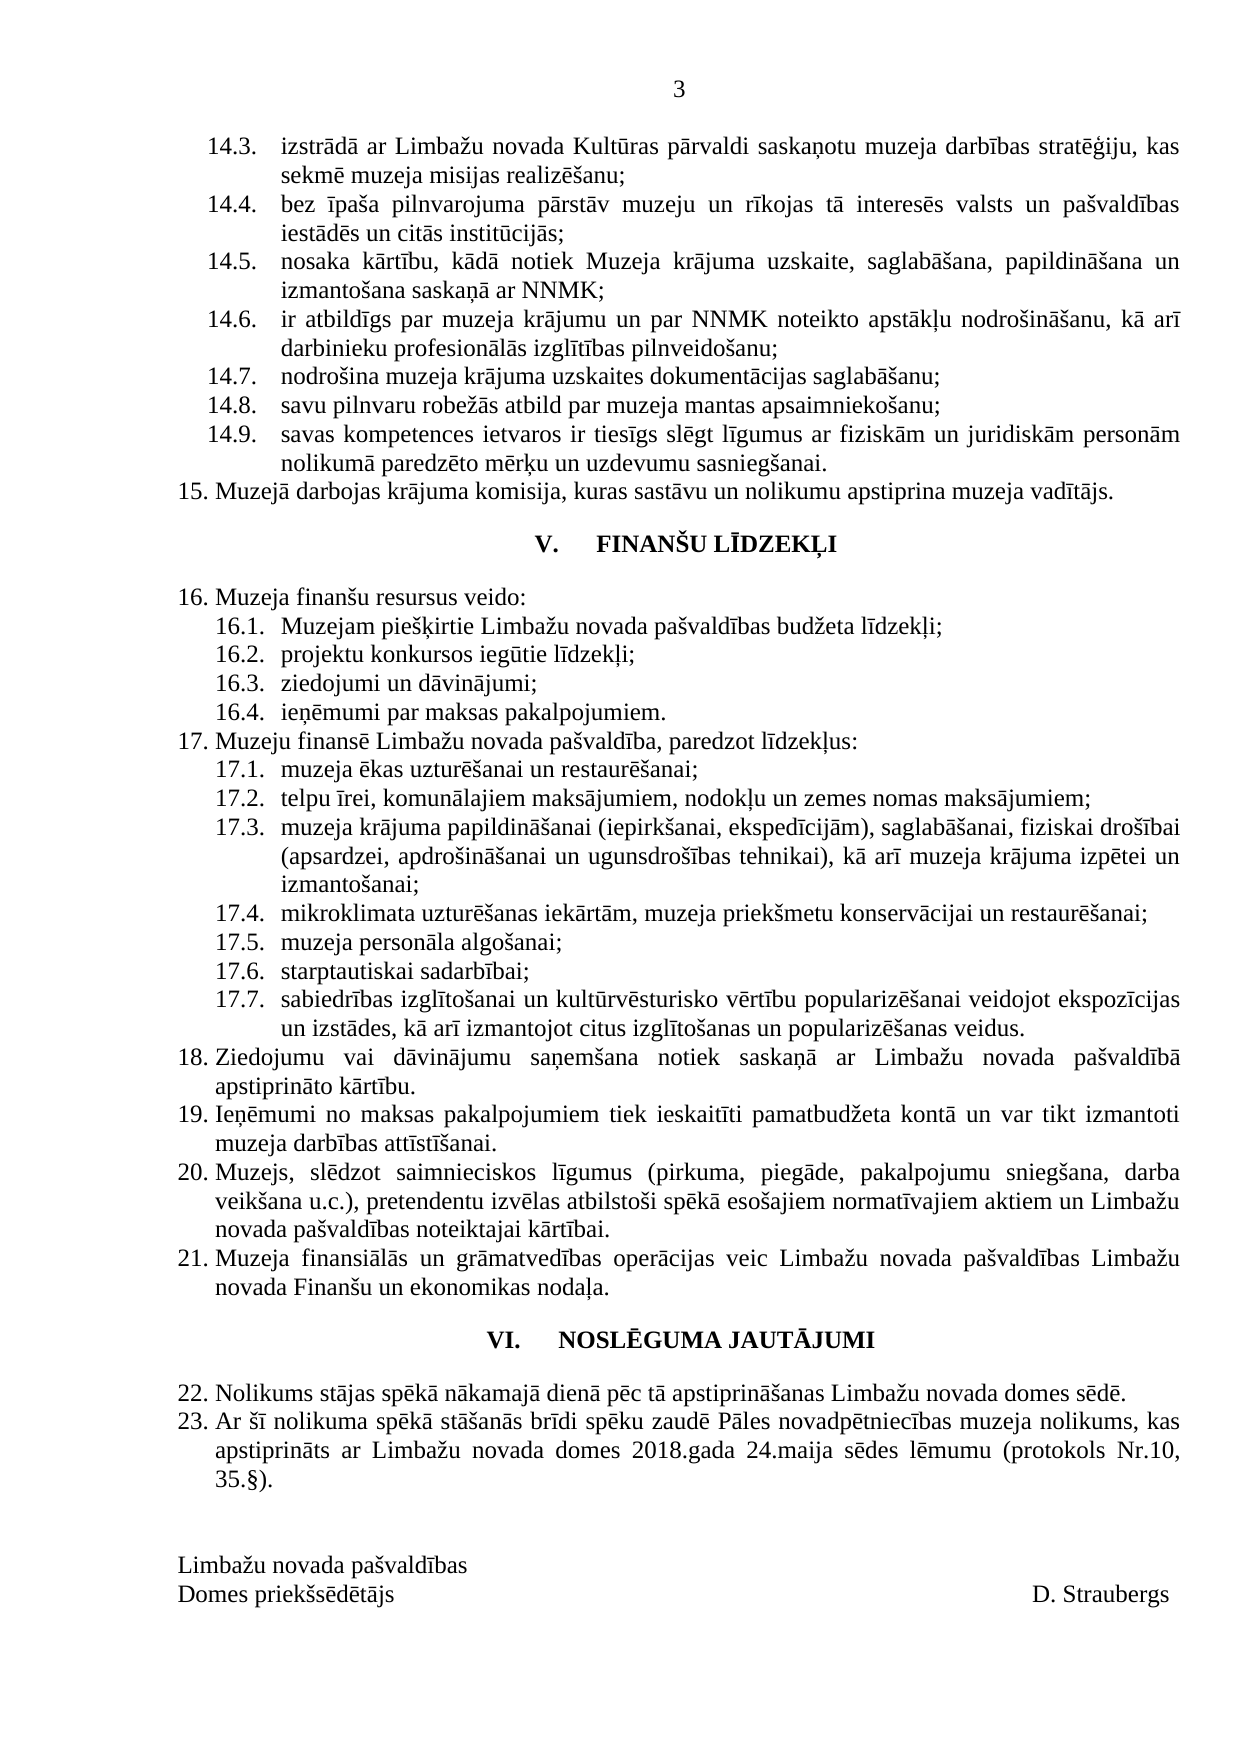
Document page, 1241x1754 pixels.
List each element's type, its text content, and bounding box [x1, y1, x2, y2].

list bez īpaša pilnvarojuma pārstāv muzeju un rīkojas tā interesēs valsts un pašvaldības iestādēs un citās institūcijās; [207, 189, 1181, 246]
list ir atbildīgs par muzeja krājumu un par NNMK noteikto apstākļu nodrošināšanu, kā arī darbinieku profesionālās izglītības pilnveidošanu; [207, 304, 1181, 361]
list Muzeja finanšu resursus veido: [177, 582, 1181, 611]
list izstrādā ar Limbažu novada Kultūras pārvaldi saskaņotu muzeja darbības stratēģiju, kas sekmē muzeja misijas realizēšanu; [207, 131, 1181, 189]
list Muzejam piešķirtie Limbažu novada pašvaldības budžeta līdzekļi; [215, 611, 1181, 639]
list starptautiskai sadarbībai; [215, 956, 1181, 984]
list muzeja krājuma papildināšanai (iepirkšanai, ekspedīcijām), saglabāšanai, fiziskai drošībai (apsardzei, apdrošināšanai un ugunsdrošības tehnikai), kā arī muzeja krājuma izpētei un izmantošanai; [215, 812, 1181, 898]
list Muzejā darbojas krājuma komisija, kuras sastāvu un nolikumu apstiprina muzeja vadītājs. [177, 476, 1181, 505]
list sabiedrības izglītošanai un kultūrvēsturisko vērtību popularizēšanai veidojot ekspozīcijas un izstādes, kā arī izmantojot citus izglītošanas un popularizēšanas veidus. [215, 984, 1181, 1042]
list Muzeja finansiālās un grāmatvedības operācijas veic Limbažu novada pašvaldības Limbažu novada Finanšu un ekonomikas nodaļa. [177, 1243, 1181, 1301]
list Ar šī nolikuma spēkā stāšanās brīdi spēku zaudē Pāles novadpētniecības muzeja nolikums, kas apstiprināts ar Limbažu novada domes 2018.gada 24.maija sēdes lēmumu (protokols Nr.10, 35.§). [177, 1406, 1181, 1493]
list savu pilnvaru robežās atbild par muzeja mantas apsaimniekošanu; [207, 390, 1181, 419]
list nosaka kārtību, kādā notiek Muzeja krājuma uzskaite, saglabāšana, papildināšana un izmantošana saskaņā ar NNMK; [207, 246, 1181, 304]
list projektu konkursos iegūtie līdzekļi; [215, 639, 1181, 668]
list Ieņēmumi no maksas pakalpojumiem tiek ieskaitīti pamatbudžeta kontā un var tikt izmantoti muzeja darbības attīstīšanai. [177, 1099, 1181, 1157]
text Limbažu novada pašvaldības [177, 1550, 1181, 1579]
list mikroklimata uzturēšanas iekārtām, muzeja priekšmetu konservācijai un restaurēšanai; [215, 898, 1181, 927]
list Muzeju finansē Limbažu novada pašvaldība, paredzot līdzekļus: [177, 726, 1181, 754]
list ziedojumi un dāvinājumi; [215, 668, 1181, 697]
list nodrošina muzeja krājuma uzskaites dokumentācijas saglabāšanu; [207, 361, 1181, 390]
list telpu īrei, komunālajiem maksājumiem, nodokļu un zemes nomas maksājumiem; [215, 783, 1181, 812]
list savas kompetences ietvaros ir tiesīgs slēgt līgumus ar fiziskām un juridiskām personām nolikumā paredzēto mērķu un uzdevumu sasniegšanai. [207, 419, 1181, 476]
list muzeja personāla algošanai; [215, 927, 1181, 956]
list FINANŠU LĪDZEKĻI [215, 529, 1181, 558]
list Muzejs, slēdzot saimnieciskos līgumus (pirkuma, piegāde, pakalpojumu sniegšana, darba veikšana u.c.), pretendentu izvēlas atbilstoši spēkā esošajiem normatīvajiem aktiem un Limbažu novada pašvaldības noteiktajai kārtībai. [177, 1157, 1181, 1243]
list ieņēmumi par maksas pakalpojumiem. [215, 697, 1181, 726]
list Ziedojumu vai dāvinājumu saņemšana notiek saskaņā ar Limbažu novada pašvaldībā apstiprināto kārtību. [177, 1042, 1181, 1099]
list Nolikums stājas spēkā nākamajā dienā pēc tā apstiprināšanas Limbažu novada domes sēdē. [177, 1378, 1181, 1406]
text Domes priekšsēdētājs D. Straubergs [177, 1579, 1181, 1608]
list NOSLĒGUMA JAUTĀJUMI [215, 1325, 1181, 1353]
list muzeja ēkas uzturēšanai un restaurēšanai; [215, 754, 1181, 783]
